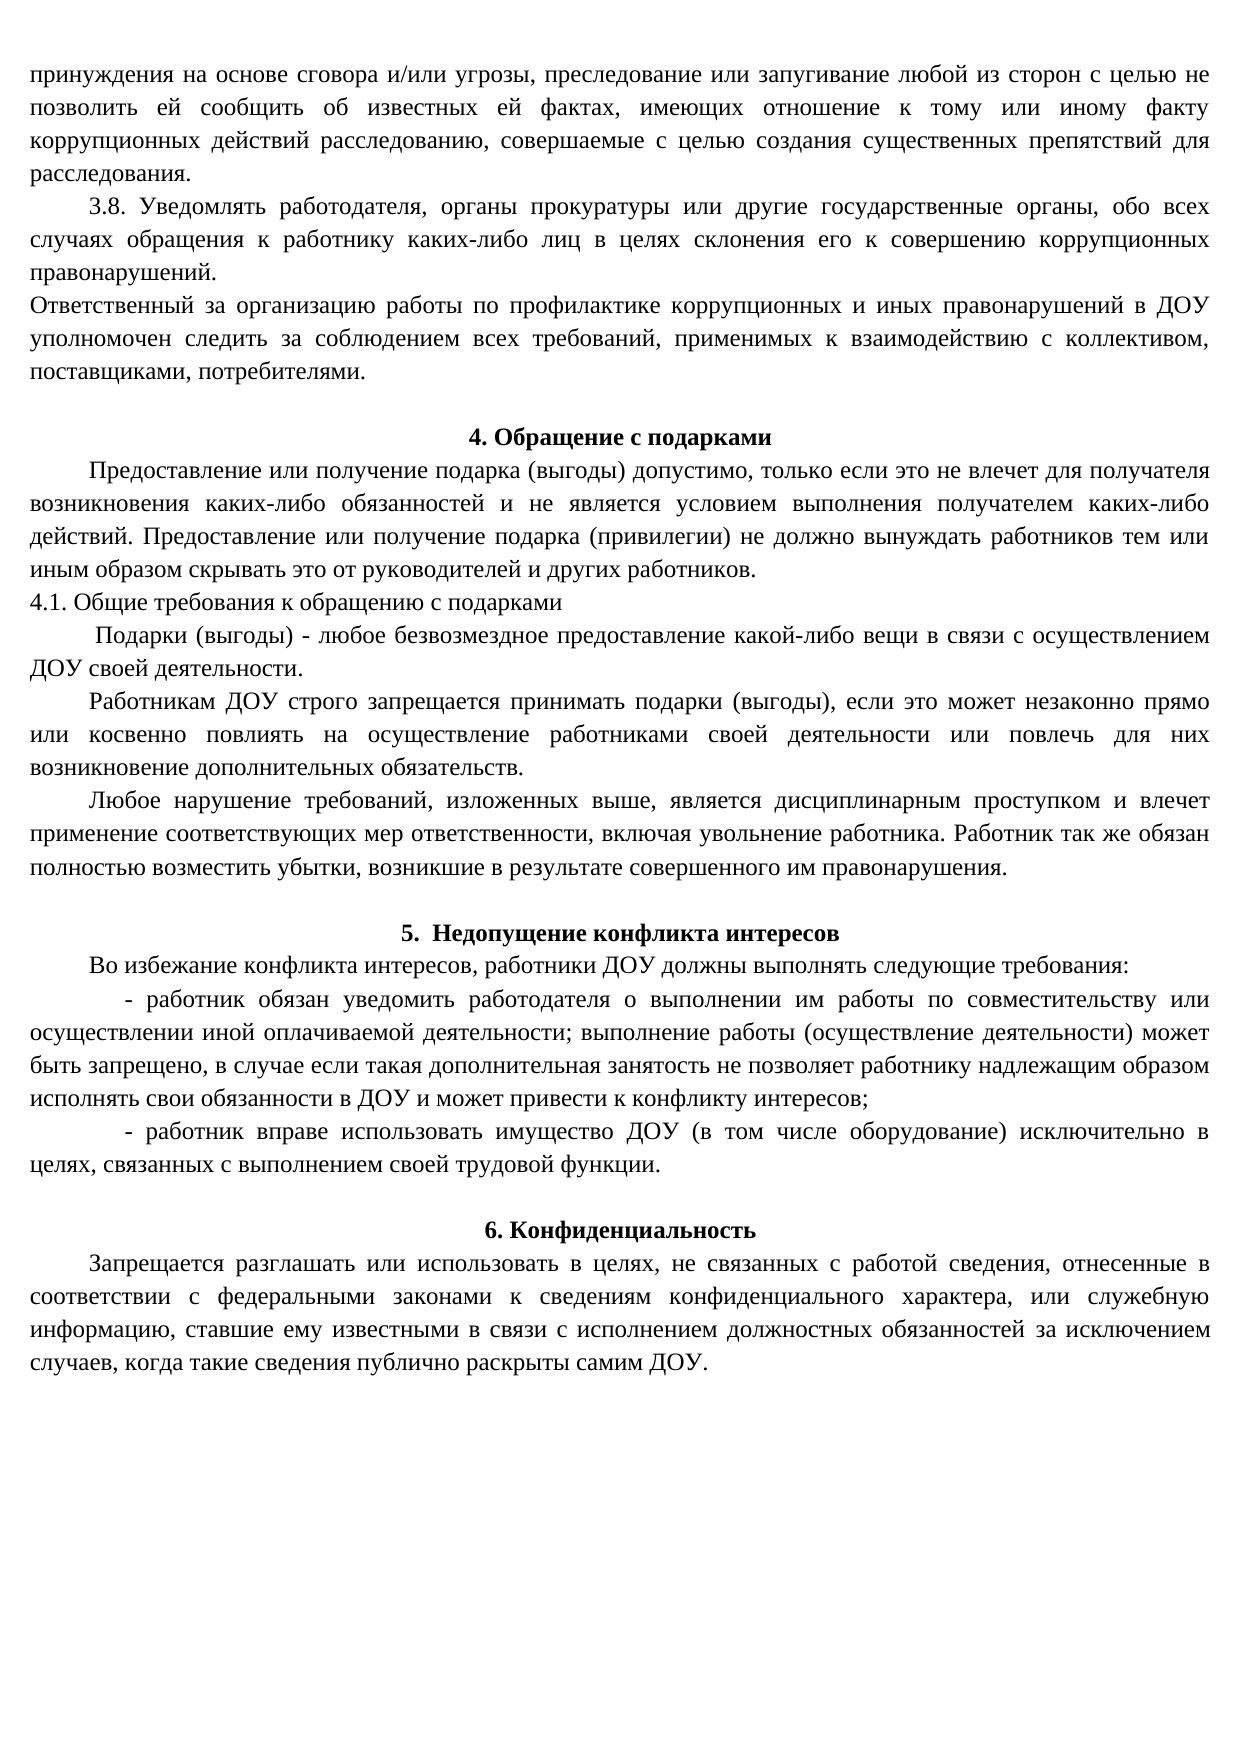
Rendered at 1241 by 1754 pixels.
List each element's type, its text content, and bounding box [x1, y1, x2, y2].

text 4. Обращение с подарками [29, 422, 1211, 451]
text 5. Недопущение конфликта интересов [29, 918, 1211, 946]
text Запрещается разглашать или использовать в целях, не связанных с работой сведения, отнесенные в соответствии с федеральными законами к сведениям конфиденциального характера, или служебную информацию, ставшие ему известными в связи с исполнением должностных обязанностей за исключением случаев, когда такие сведения публично раскрыты самим ДОУ. [29, 1248, 1211, 1376]
text Ответственный за организацию работы по профилактике коррупционных и иных правонарушений в ДОУ уполномочен следить за соблюдением всех требований, применимых к взаимодействию с коллективом, поставщиками, потребителями. [29, 290, 1211, 385]
text Предоставление или получение подарка (выгоды) допустимо, только если это не влечет для получателя возникновения каких-либо обязанностей и не является условием выполнения получателем каких-либо действий. Предоставление или получение подарка (привилегии) не должно вынуждать работников тем или иным образом скрывать это от руководителей и других работников. [29, 455, 1211, 583]
text - работник вправе использовать имущество ДОУ (в том числе оборудование) исключительно в целях, связанных с выполнением своей трудовой функции. [29, 1116, 1211, 1177]
text Во избежание конфликта интересов, работники ДОУ должны выполнять следующие требования: [29, 951, 1211, 979]
text 3.8. Уведомлять работодателя, органы прокуратуры или другие государственные органы, обо всех случаях обращения к работнику каких-либо лиц в целях склонения его к совершению коррупционных правонарушений. [29, 191, 1211, 286]
text Работникам ДОУ строго запрещается принимать подарки (выгоды), если это может незаконно прямо или косвенно повлиять на осуществление работниками своей деятельности или повлечь для них возникновение дополнительных обязательств. [29, 686, 1211, 781]
text Любое нарушение требований, изложенных выше, является дисциплинарным проступком и влечет применение соответствующих мер ответственности, включая увольнение работника. Работник так же обязан полностью возместить убытки, возникшие в результате совершенного им правонарушения. [29, 786, 1211, 880]
text 6. Конфиденциальность [29, 1215, 1211, 1243]
text - работник обязан уведомить работодателя о выполнении им работы по совместительству или осуществлении иной оплачиваемой деятельности; выполнение работы (осуществление деятельности) может быть запрещено, в случае если такая дополнительная занятость не позволяет работнику надлежащим образом исполнять свои обязанности в ДОУ и может привести к конфликту интересов; [29, 984, 1211, 1111]
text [29, 59, 1211, 187]
text 4.1. Общие требования к обращению с подарками [29, 587, 1211, 616]
text Подарки (выгоды) - любое безвозмездное предоставление какой-либо вещи в связи с осуществлением ДОУ своей деятельности. [29, 620, 1211, 682]
